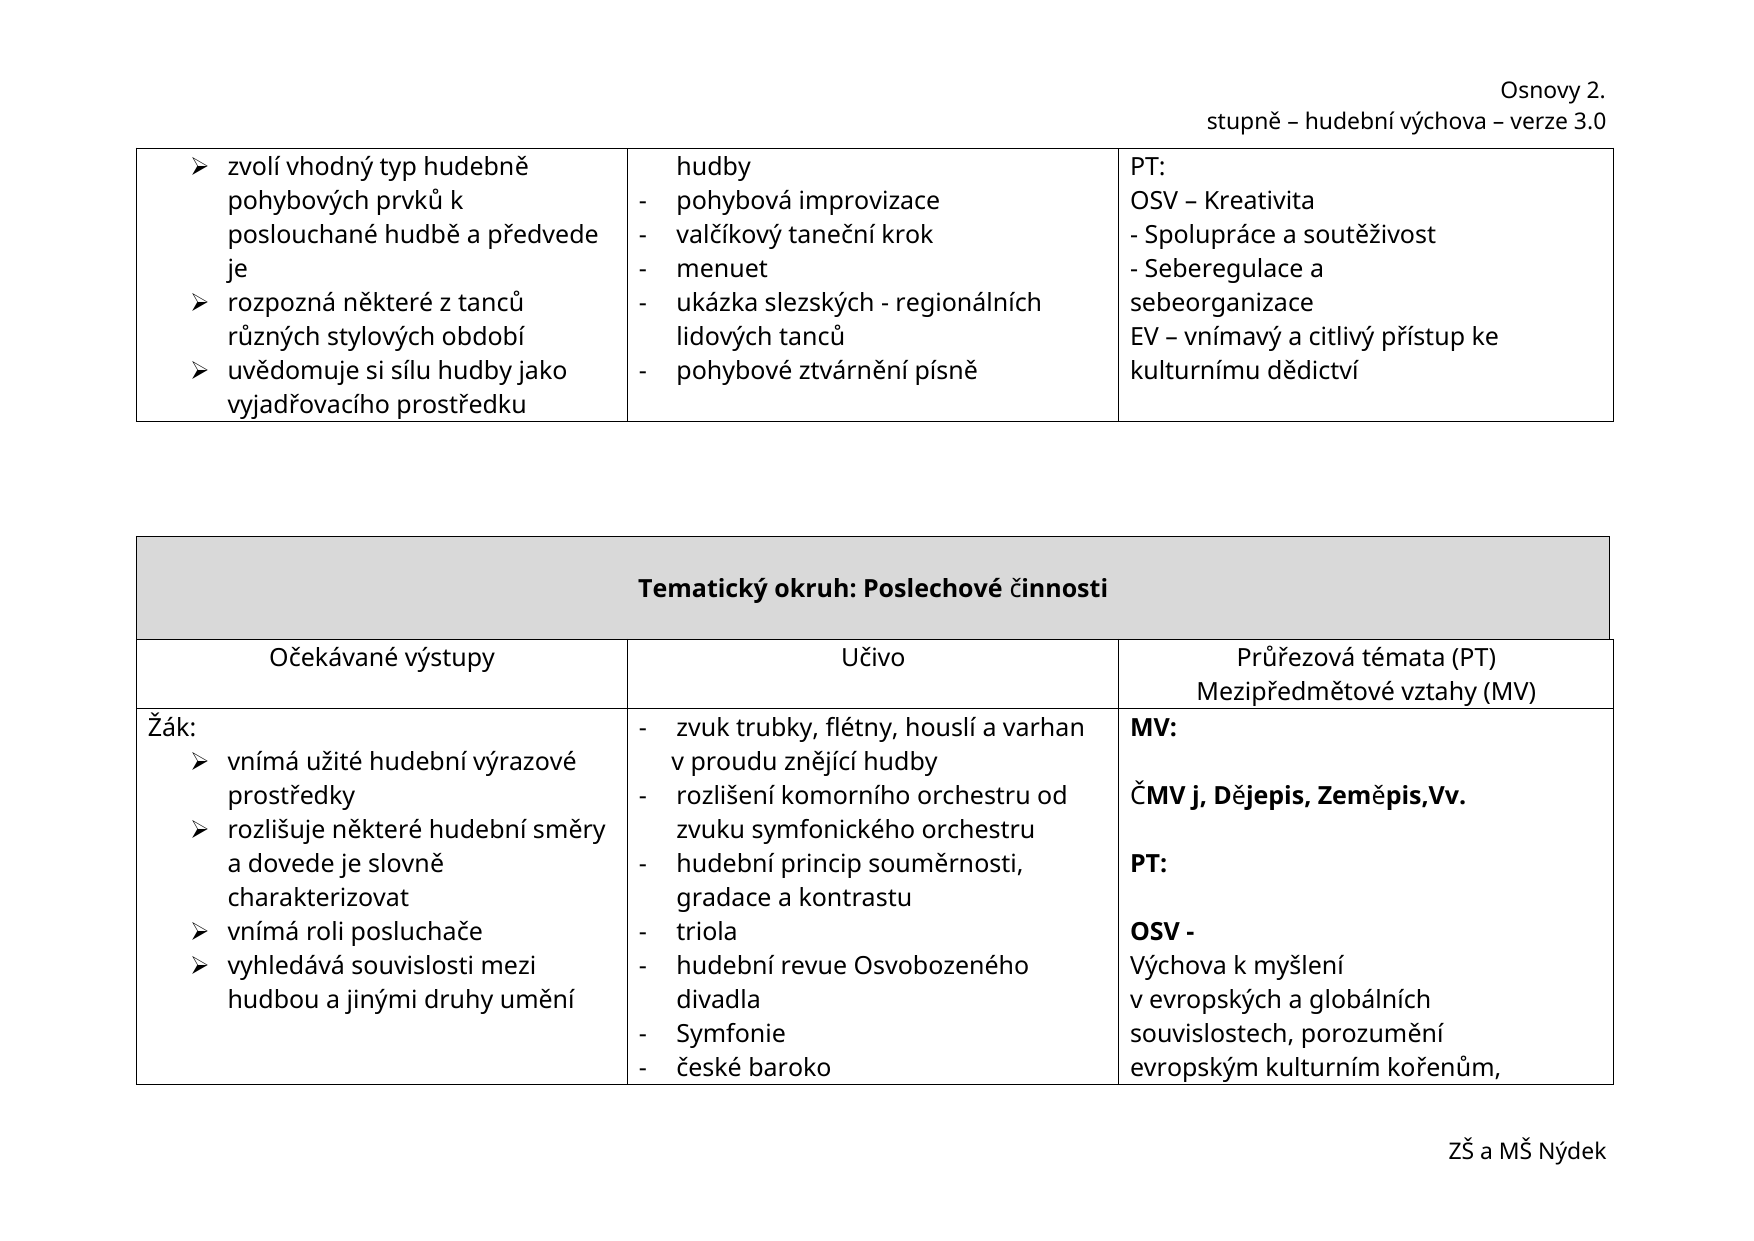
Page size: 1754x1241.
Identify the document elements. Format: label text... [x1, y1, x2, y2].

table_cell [628, 709, 1118, 1084]
table_header Tematický okruh: Poslechové činnosti [137, 537, 1609, 639]
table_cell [1119, 709, 1613, 1084]
table_cell Učivo [628, 640, 1118, 708]
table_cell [628, 149, 1118, 421]
table_cell Očekávané výstupy [137, 640, 627, 708]
table_cell Průřezová témata (PT) Mezipředmětové vztahy (MV) [1119, 640, 1613, 708]
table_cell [1119, 149, 1613, 421]
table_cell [137, 709, 627, 1084]
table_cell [137, 149, 627, 421]
